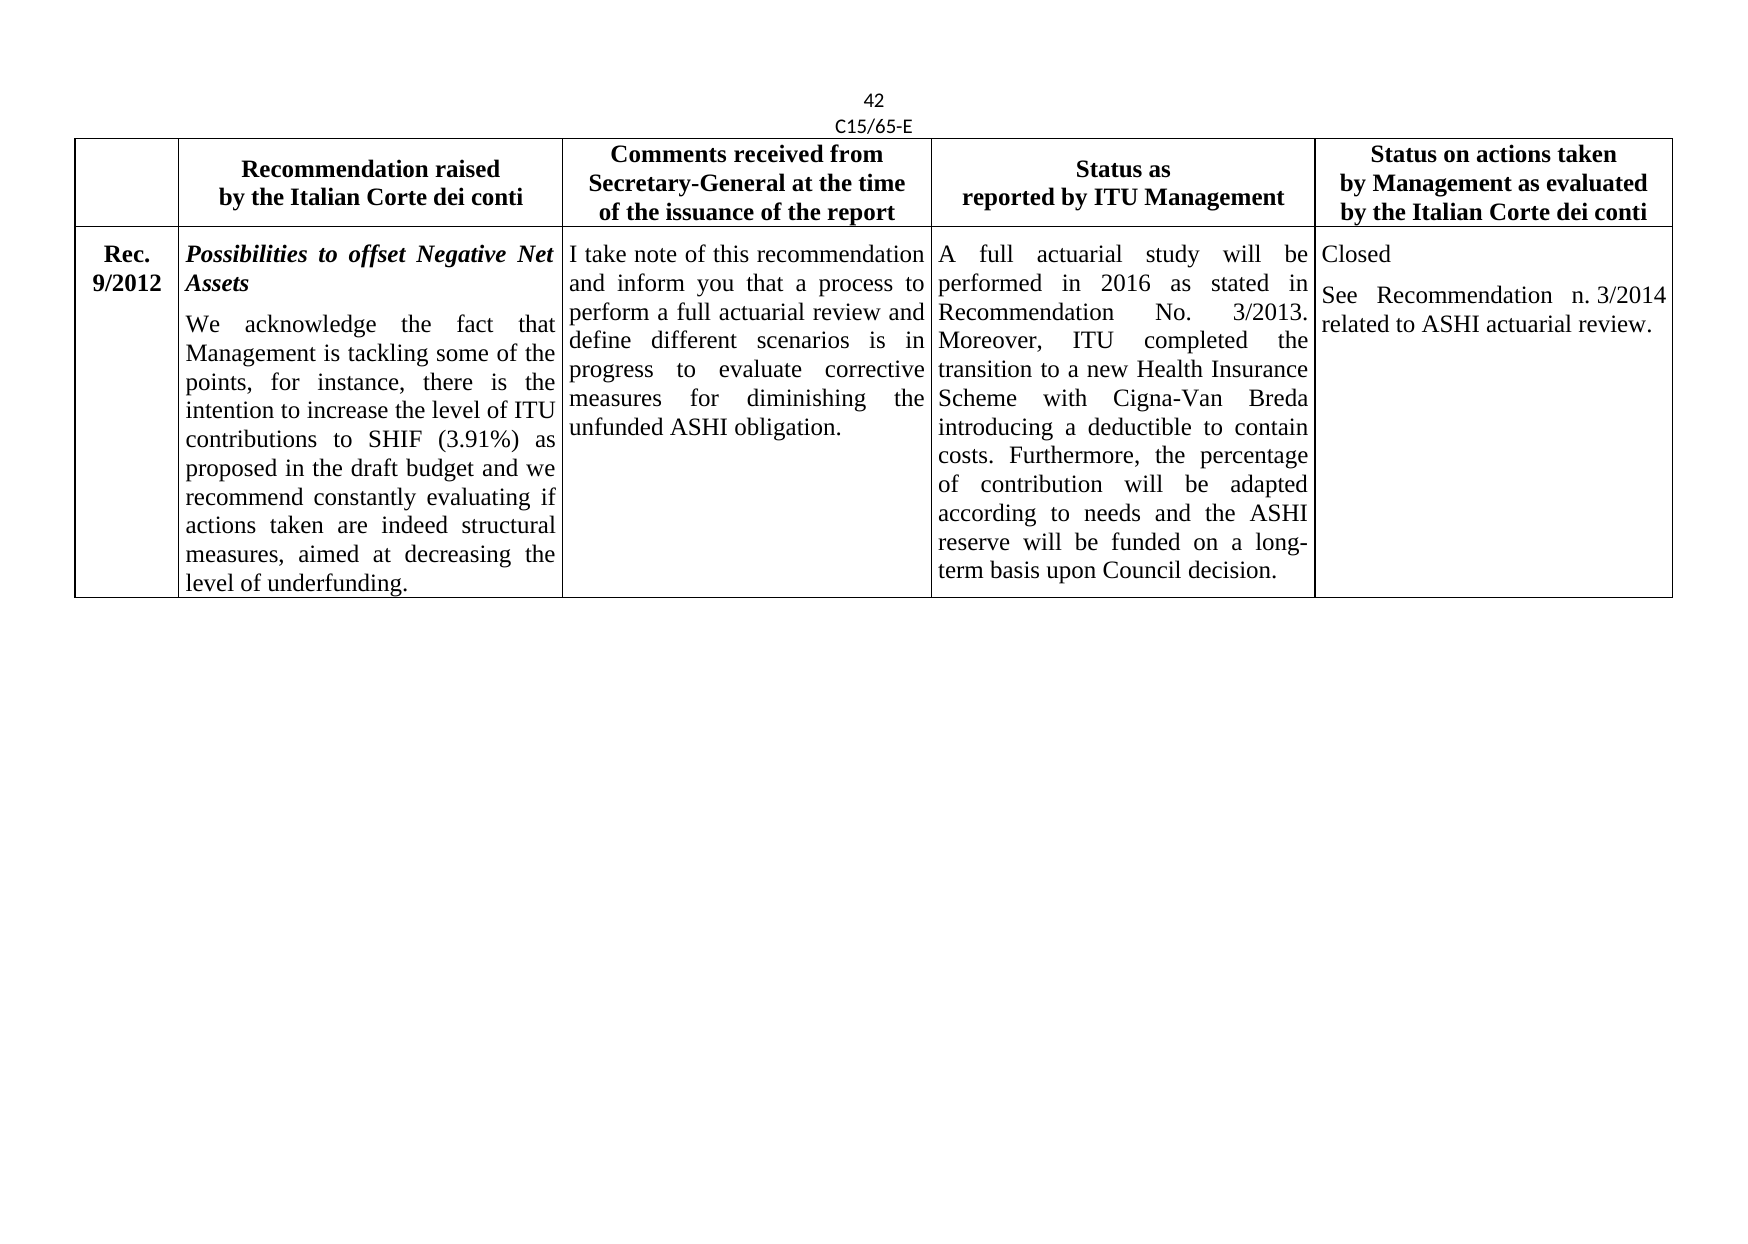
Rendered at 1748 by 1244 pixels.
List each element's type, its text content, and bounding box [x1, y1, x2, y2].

table_header Status on actions taken by Management as evaluated by the Italian Corte dei conti [1316, 139, 1672, 226]
table_header Status as reported by ITU Management [932, 139, 1314, 226]
table_header Comments received from Secretary-General at the time of the issuance of the report [563, 139, 931, 226]
table_cell Rec. 9/2012 [76, 227, 178, 597]
table_cell Possibilities to offset Negative Net Assets We acknowledge the fact that Management is tackling some of the points, for instance, there is the intention to increase the level of ITU contributions to SHIF (3.91%) as proposed in the draft budget and we recommend constantly evaluating if actions taken are indeed structural measures, aimed at decreasing the level of underfunding. [179, 227, 562, 597]
table_header [76, 139, 178, 226]
table_cell I take note of this recommendation and inform you that a process to perform a full actuarial review and define different scenarios is in progress to evaluate corrective measures for diminishing the unfunded ASHI obligation. [563, 227, 931, 597]
table_cell A full actuarial study will be performed in 2016 as stated in Recommendation No. 3/2013. Moreover, ITU completed the transition to a new Health Insurance Scheme with Cigna-Van Breda introducing a deductible to contain costs. Furthermore, the percentage of contribution will be adapted according to needs and the ASHI reserve will be funded on a long-term basis upon Council decision. [932, 227, 1314, 597]
table_cell Closed See Recommendation n. 3/2014 related to ASHI actuarial review. [1316, 227, 1672, 597]
table_header Recommendation raised by the Italian Corte dei conti [179, 139, 562, 226]
